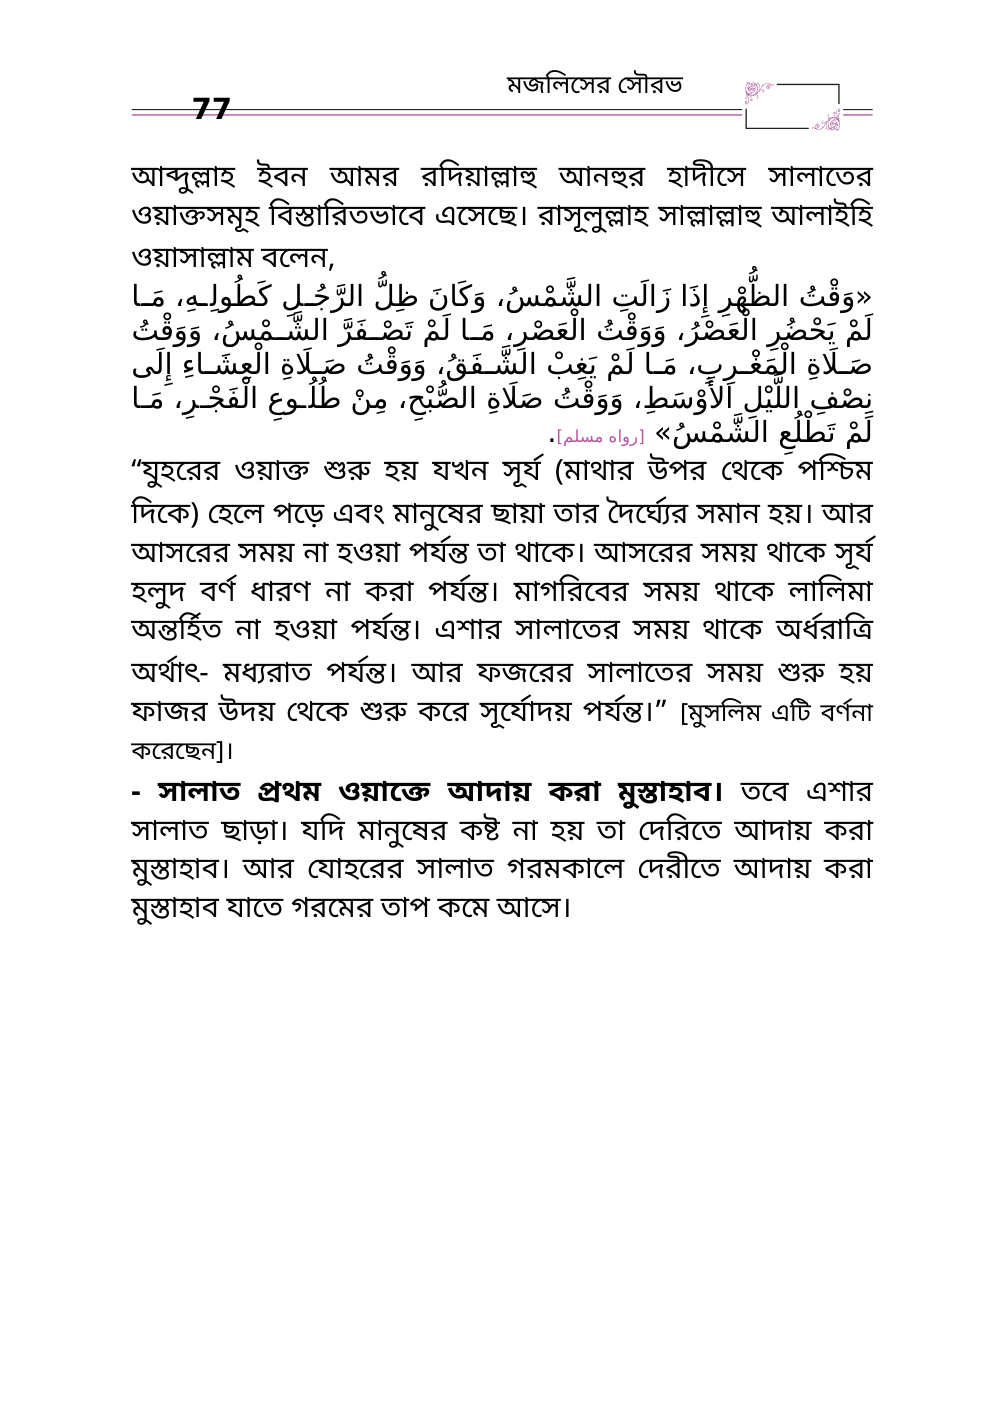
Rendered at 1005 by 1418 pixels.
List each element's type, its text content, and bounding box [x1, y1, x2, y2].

picture [131, 79, 873, 131]
picture [600, 82, 607, 90]
text «وَقْتُ الظُّهْرِ إِذَا زَالَتِ الشَّمْسُ، وَكَانَ ظِلُّ الرَّجُلِ كَطُولِهِ، مَا لَمْ يَحْضُرِ الْعَصْرُ، وَوَقْتُ الْعَصْرِ، مَا لَمْ تَصْفَرَّ الشَّمْسُ، وَوَقْتُ صَلَاةِ الْمَغْرِبِ، مَا لَمْ يَغِبْ الشَّفَقُ، وَوَقْتُ صَلَاةِ الْعِشَاءِ إِلَى نِصْفِ اللَّيْلِ الأَوْسَطِ، وَوَقْتُ صَلَاةِ الصُّبْحِ، مِنْ طُلُوعِ الْفَجْرِ، مَا لَمْ تَطْلُعِ الشَّمْسُ» [رواه مسلم]. [131, 280, 873, 449]
text “যুহরের ওয়াক্ত শুরু হয় যখন সূর্য (মাথার উপর থেকে পশ্চিম দিকে) হেলে পড়ে এবং মানুষের ছায়া তার দৈর্ঘ্যের সমান হয়। আর আসরের সময় না হওয়া পর্যন্ত তা থাকে। আসরের সময় থাকে সূর্য হলুদ বর্ণ ধারণ না করা পর্যন্ত। মাগরিবের সময় থাকে লালিমা অন্তর্হিত না হওয়া পর্যন্ত। এশার সালাতের সময় থাকে অর্ধরাত্রি অর্থাৎ- মধ্যরাত পর্যন্ত। আর ফজরের সালাতের সময় শুরু হয় ফাজর উদয় থেকে শুরু করে সূর্যোদয় পর্যন্ত।” [মুসলিম এটি বর্ণনা করেছেন]। [131, 449, 873, 770]
picture [511, 79, 518, 87]
picture [653, 82, 660, 90]
text আব্দুল্লাহ ইবন আমর রদিয়াল্লাহু আনহুর হাদীসে সালাতের ওয়াক্তসমূহ বিস্তারিতভাবে এসেছে। রাসূলুল্লাহ সাল্লাল্লাহু আলাইহি ওয়াসাল্লাম বলেন, [131, 159, 873, 280]
text - সালাত প্রথম ওয়াক্তে আদায় করা মুস্তাহাব। তবে এশার সালাত ছাড়া। যদি মানুষের কষ্ট না হয় তা দেরিতে আদায় করা মুস্তাহাব। আর যোহরের সালাত গরমকালে দেরীতে আদায় করা মুস্তাহাব যাতে গরমের তাপ কমে আসে। [131, 770, 873, 929]
